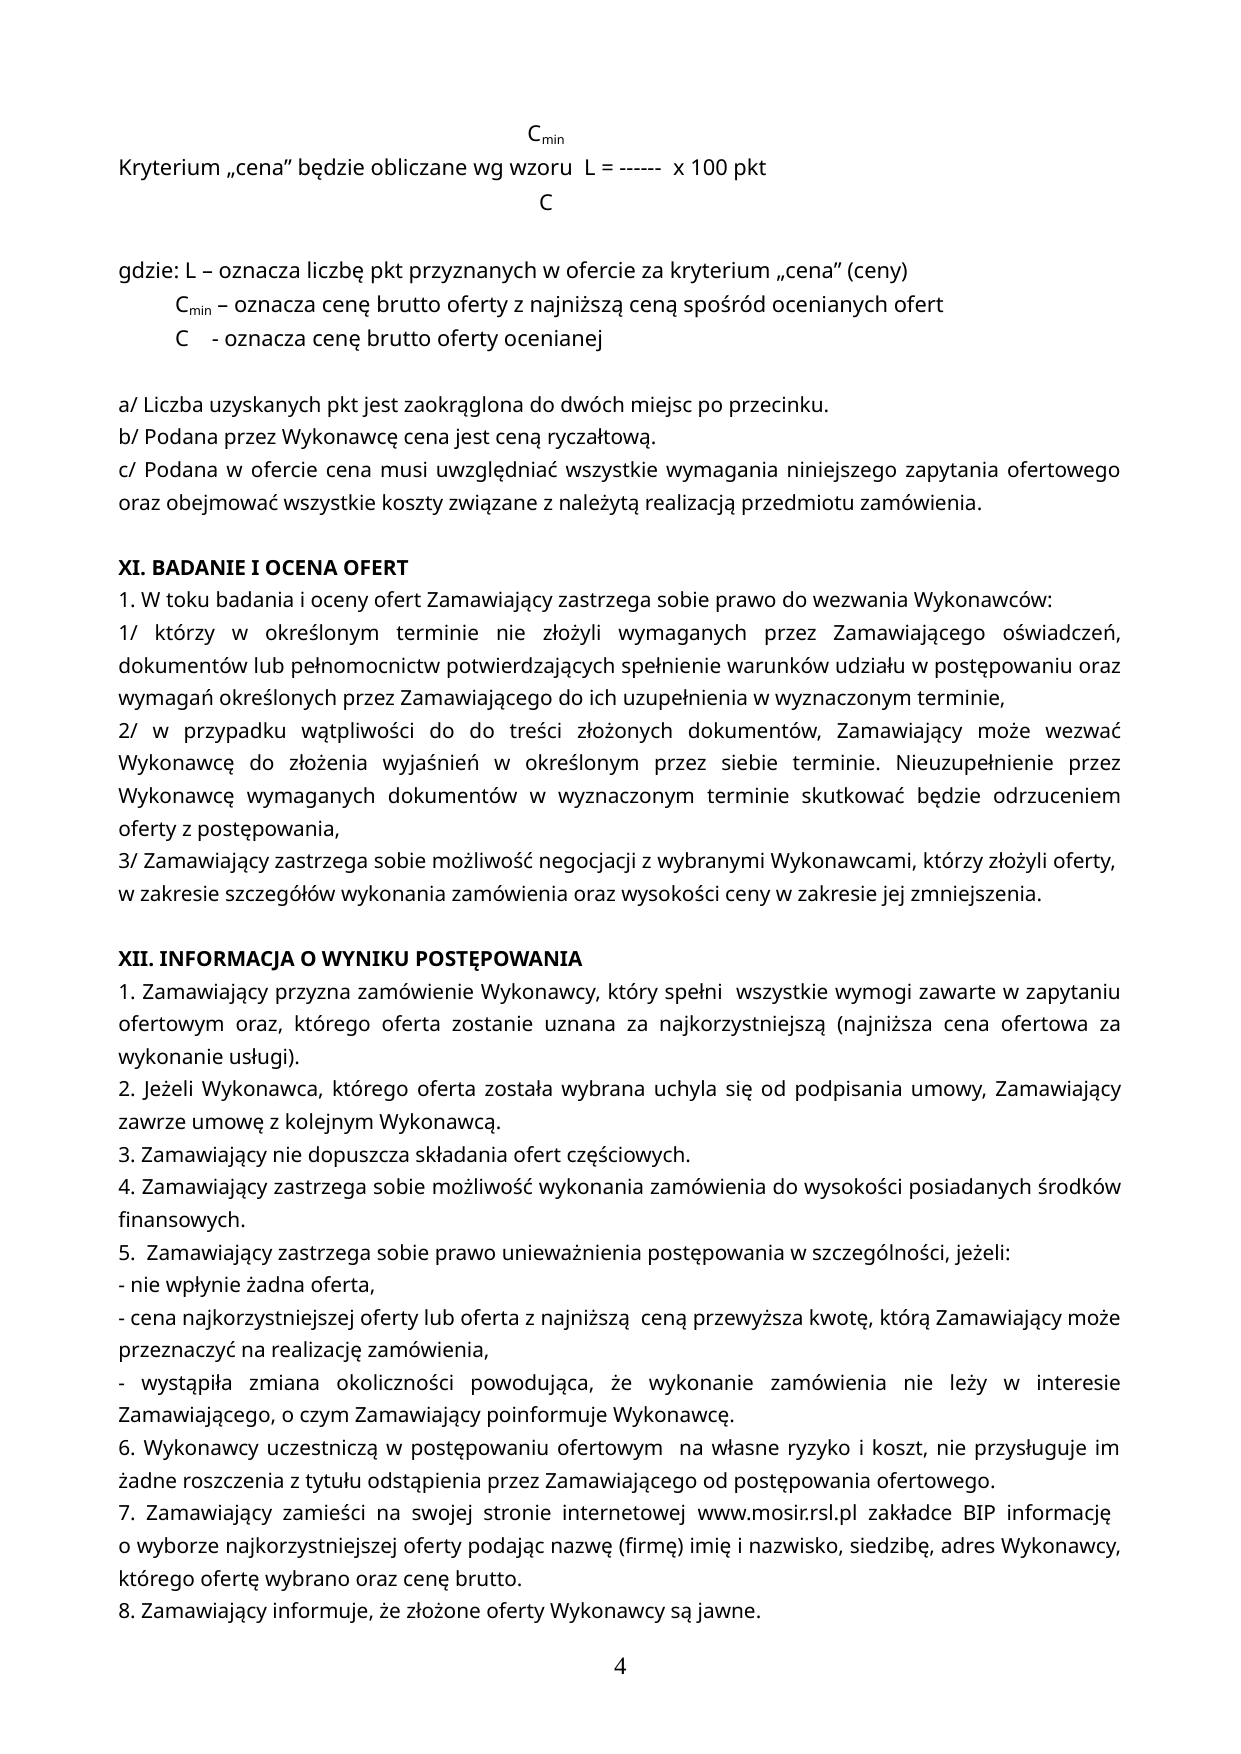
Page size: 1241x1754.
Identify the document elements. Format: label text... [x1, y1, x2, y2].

text XI. BADANIE I OCENA OFERT [118, 553, 1122, 581]
text Cmin [118, 118, 1122, 148]
text b/ Podana przez Wykonawcę cena jest ceną ryczałtową. [118, 422, 1122, 451]
text 5. Zamawiający zastrzega sobie prawo unieważnienia postępowania w szczególności, jeżeli: [118, 1238, 1122, 1266]
text gdzie: L – oznacza liczbę pkt przyznanych w ofercie za kryterium „cena” (ceny) [118, 255, 1122, 284]
text XII. INFORMACJA O WYNIKU POSTĘPOWANIA [118, 944, 1122, 973]
text 7. Zamawiający zamieści na swojej stronie internetowej www.mosir.rsl.pl zakładce BIP informację o wyborze najkorzystniejszej oferty podając nazwę (firmę) imię i nazwisko, siedzibę, adres Wykonawcy, którego ofertę wybrano oraz cenę brutto. [118, 1498, 1122, 1592]
text 1/ którzy w określonym terminie nie złożyli wymaganych przez Zamawiającego oświadczeń, dokumentów lub pełnomocnictw potwierdzających spełnienie warunków udziału w postępowaniu oraz wymagań określonych przez Zamawiającego do ich uzupełnienia w wyznaczonym terminie, [118, 618, 1122, 712]
text a/ Liczba uzyskanych pkt jest zaokrąglona do dwóch miejsc po przecinku. [118, 390, 1122, 418]
text 4. Zamawiający zastrzega sobie możliwość wykonania zamówienia do wysokości posiadanych środków finansowych. [118, 1172, 1122, 1233]
text 8. Zamawiający informuje, że złożone oferty Wykonawcy są jawne. [118, 1596, 1122, 1625]
text 6. Wykonawcy uczestniczą w postępowaniu ofertowym na własne ryzyko i koszt, nie przysługuje im żadne roszczenia z tytułu odstąpienia przez Zamawiającego od postępowania ofertowego. [118, 1433, 1122, 1494]
text C [118, 186, 1122, 216]
text 1. Zamawiający przyzna zamówienie Wykonawcy, który spełni wszystkie wymogi zawarte w zapytaniu ofertowym oraz, którego oferta zostanie uznana za najkorzystniejszą (najniższa cena ofertowa za wykonanie usługi). [118, 977, 1122, 1070]
text 2/ w przypadku wątpliwości do do treści złożonych dokumentów, Zamawiający może wezwać Wykonawcę do złożenia wyjaśnień w określonym przez siebie terminie. Nieuzupełnienie przez Wykonawcę wymaganych dokumentów w wyznaczonym terminie skutkować będzie odrzuceniem oferty z postępowania, [118, 716, 1122, 842]
text C - oznacza cenę brutto oferty ocenianej [118, 323, 1122, 353]
text 1. W toku badania i oceny ofert Zamawiający zastrzega sobie prawo do wezwania Wykonawców: [118, 586, 1122, 614]
text - nie wpłynie żadna oferta, [118, 1270, 1122, 1299]
text Cmin – oznacza cenę brutto oferty z najniższą ceną spośród ocenianych ofert [118, 289, 1122, 319]
text c/ Podana w ofercie cena musi uwzględniać wszystkie wymagania niniejszego zapytania ofertowego oraz obejmować wszystkie koszty związane z należytą realizacją przedmiotu zamówienia. [118, 455, 1122, 516]
text 3. Zamawiający nie dopuszcza składania ofert częściowych. [118, 1140, 1122, 1168]
text - cena najkorzystniejszej oferty lub oferta z najniższą ceną przewyższa kwotę, którą Zamawiający może przeznaczyć na realizację zamówienia, [118, 1303, 1122, 1364]
text - wystąpiła zmiana okoliczności powodująca, że wykonanie zamówienia nie leży w interesie Zamawiającego, o czym Zamawiający poinformuje Wykonawcę. [118, 1368, 1122, 1429]
text 2. Jeżeli Wykonawca, którego oferta została wybrana uchyla się od podpisania umowy, Zamawiający zawrze umowę z kolejnym Wykonawcą. [118, 1074, 1122, 1136]
text 3/ Zamawiający zastrzega sobie możliwość negocjacji z wybranymi Wykonawcami, którzy złożyli oferty, w zakresie szczegółów wykonania zamówienia oraz wysokości ceny w zakresie jej zmniejszenia. [118, 846, 1122, 907]
text Kryterium „cena” będzie obliczane wg wzoru L = ------ x 100 pkt [118, 152, 1122, 182]
